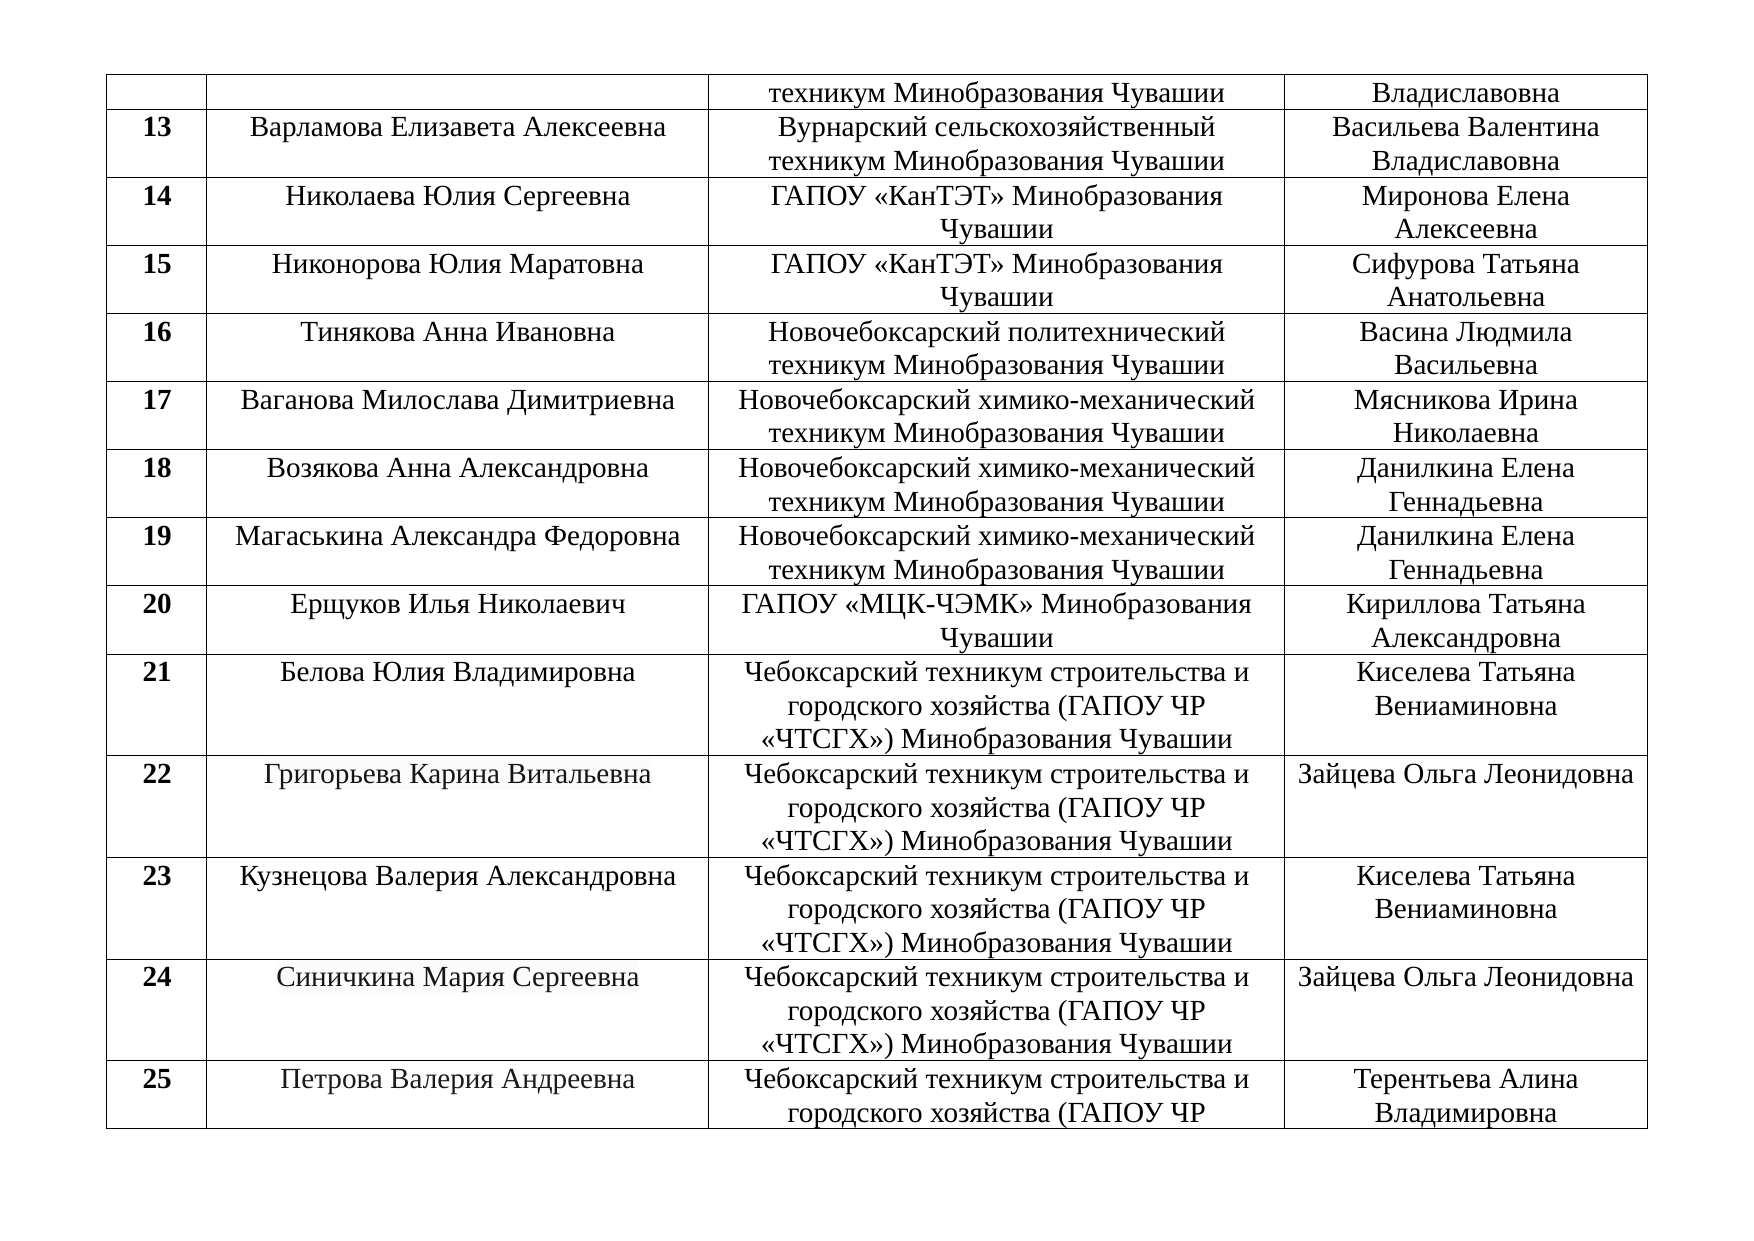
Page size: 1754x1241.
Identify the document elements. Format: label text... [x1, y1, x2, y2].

table_cell Сифурова Татьяна Анатольевна [1285, 246, 1647, 313]
table_cell 17 [107, 382, 206, 449]
table_cell Никонорова Юлия Маратовна [207, 246, 708, 313]
table_cell Зайцева Ольга Леонидовна [1285, 756, 1647, 857]
table_cell Васильева Валентина Владиславовна [1285, 110, 1647, 177]
table_cell Васина Людмила Васильевна [1285, 314, 1647, 381]
table_cell Мясникова Ирина Николаевна [1285, 382, 1647, 449]
table_cell 15 [107, 246, 206, 313]
table_cell Кузнецова Валерия Александровна [207, 858, 708, 958]
table_cell 19 [107, 518, 206, 585]
table_cell Варламова Елизавета Алексеевна [207, 110, 708, 177]
table_cell Новочебоксарский политехнический техникум Минобразования Чувашии [709, 314, 1284, 381]
table_cell Киселева Татьяна Вениаминовна [1285, 858, 1647, 958]
table_cell ГАПОУ «КанТЭТ» Минобразования Чувашии [709, 178, 1284, 245]
table_cell Чебоксарский техникум строительства и городского хозяйства (ГАПОУ ЧР «ЧТСГХ») Минобразования Чувашии [709, 756, 1284, 857]
table_cell 23 [107, 858, 206, 958]
table_cell Киселева Татьяна Вениаминовна [1285, 655, 1647, 755]
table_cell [207, 1061, 708, 1128]
table_cell Магаськина Александра Федоровна [207, 518, 708, 585]
table_cell Николаева Юлия Сергеевна [207, 178, 708, 245]
table_cell Новочебоксарский химико-механический техникум Минобразования Чувашии [709, 518, 1284, 585]
table_cell Данилкина Елена Геннадьевна [1285, 518, 1647, 585]
table_cell Кириллова Татьяна Александровна [1285, 586, 1647, 653]
table_cell Григорьева Карина Витальевна [207, 756, 708, 857]
table_cell 12 [107, 75, 206, 108]
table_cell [207, 75, 708, 108]
table_cell Чебоксарский техникум строительства и городского хозяйства (ГАПОУ ЧР «ЧТСГХ») Минобразования Чувашии [709, 655, 1284, 755]
table_cell Зайцева Ольга Леонидовна [1285, 960, 1647, 1060]
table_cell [709, 1061, 1284, 1128]
table_cell ГАПОУ «МЦК-ЧЭМК» Минобразования Чувашии [709, 586, 1284, 653]
table_cell Чебоксарский техникум строительства и городского хозяйства (ГАПОУ ЧР «ЧТСГХ») Минобразования Чувашии [709, 960, 1284, 1060]
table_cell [709, 75, 1284, 108]
table_cell Синичкина Мария Сергеевна [207, 960, 708, 1060]
table_cell Ерщуков Илья Николаевич [207, 586, 708, 653]
table_cell 24 [107, 960, 206, 1060]
table_cell Ваганова Милослава Димитриевна [207, 382, 708, 449]
table_cell Чебоксарский техникум строительства и городского хозяйства (ГАПОУ ЧР «ЧТСГХ») Минобразования Чувашии [709, 858, 1284, 958]
table_cell 25 [107, 1061, 206, 1128]
table_cell 18 [107, 450, 206, 517]
table_cell 21 [107, 655, 206, 755]
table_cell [709, 110, 1284, 177]
table_cell Тинякова Анна Ивановна [207, 314, 708, 381]
table_cell Данилкина Елена Геннадьевна [1285, 450, 1647, 517]
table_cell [1285, 75, 1647, 108]
table_cell 13 [107, 110, 206, 177]
table_cell ГАПОУ «КанТЭТ» Минобразования Чувашии [709, 246, 1284, 313]
table_cell 16 [107, 314, 206, 381]
table_cell Новочебоксарский химико-механический техникум Минобразования Чувашии [709, 382, 1284, 449]
table_cell Новочебоксарский химико-механический техникум Минобразования Чувашии [709, 450, 1284, 517]
table_cell Белова Юлия Владимировна [207, 655, 708, 755]
table_cell Возякова Анна Александровна [207, 450, 708, 517]
table_cell 20 [107, 586, 206, 653]
table_cell 14 [107, 178, 206, 245]
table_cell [1285, 1061, 1647, 1128]
table_cell Миронова Елена Алексеевна [1285, 178, 1647, 245]
table_cell 22 [107, 756, 206, 857]
